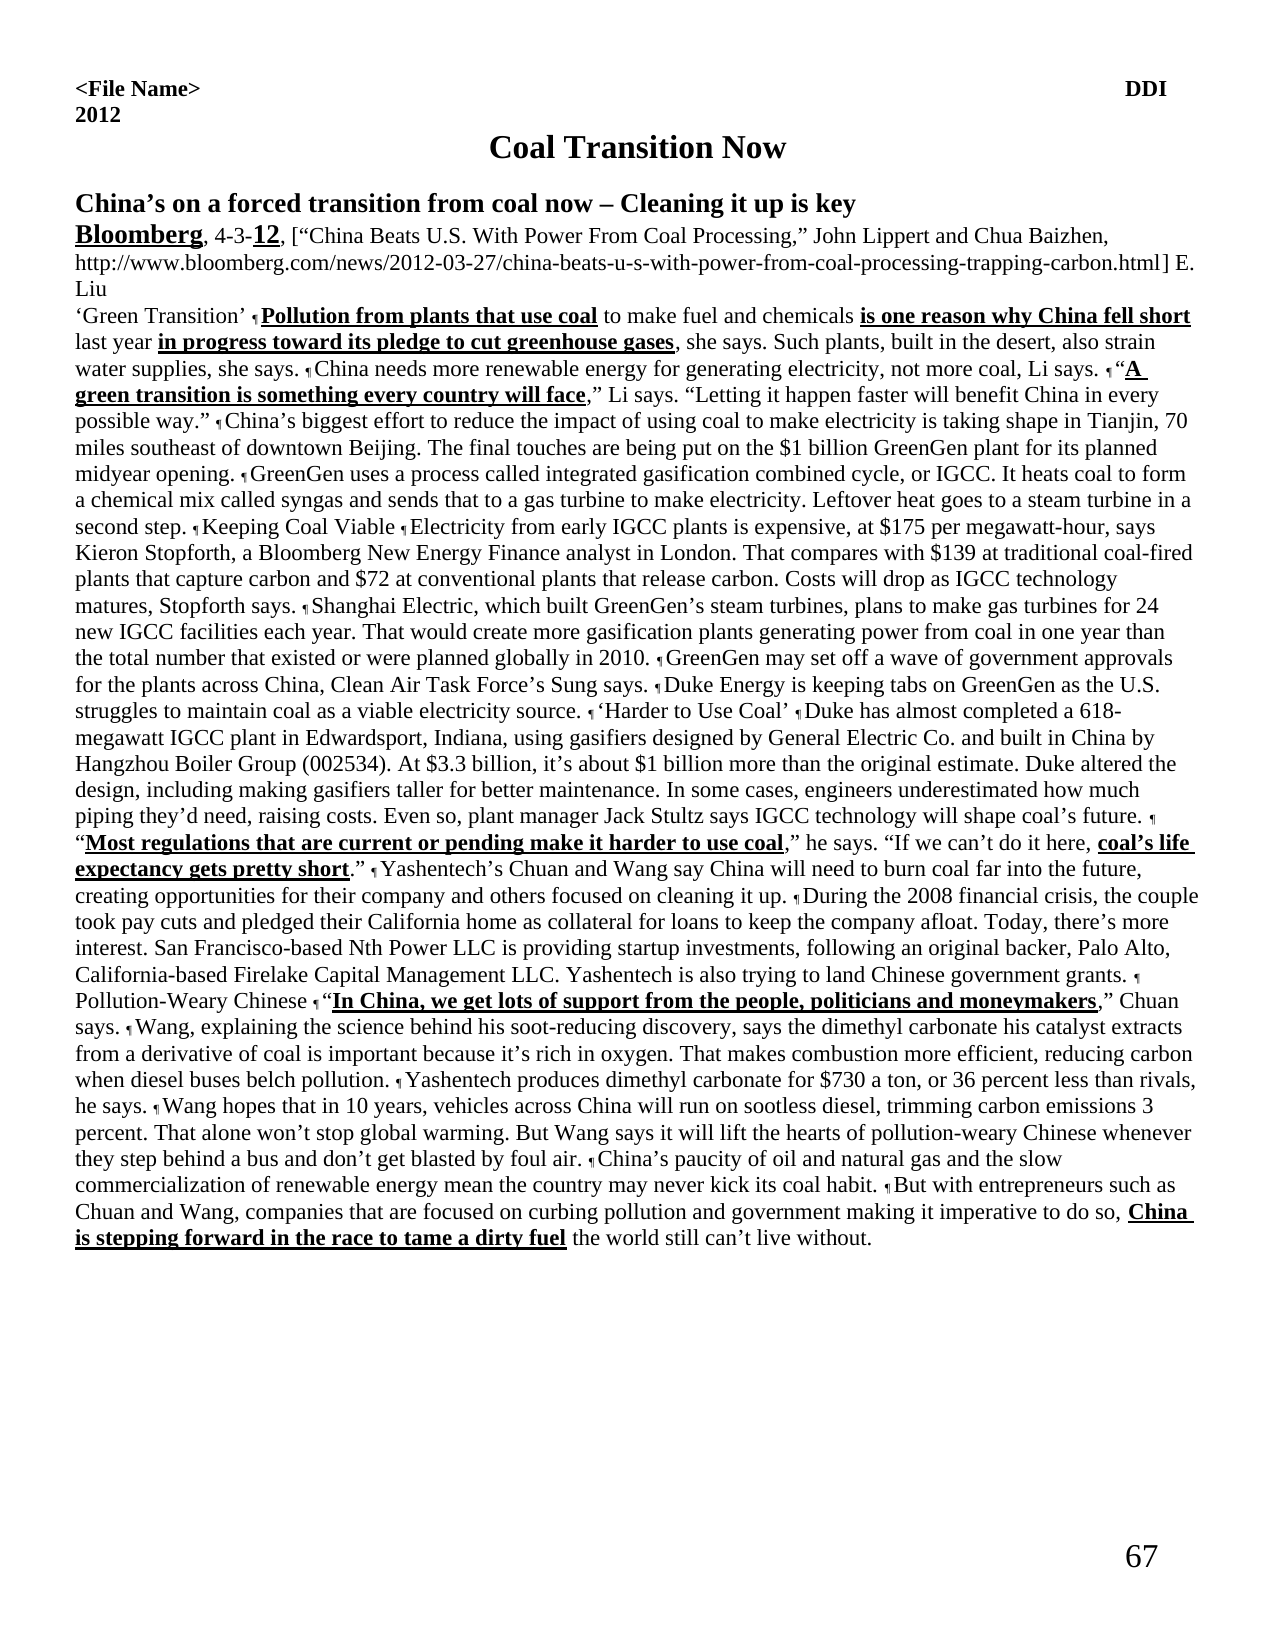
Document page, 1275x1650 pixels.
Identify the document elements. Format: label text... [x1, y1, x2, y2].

text Bloomberg, 4-3-12, [“China Beats U.S. With Power From Coal Processing,” John Lippert and Chua Baizhen, http://www.bloomberg.com/news/2012-03-27/china-beats-u-s-with-power-from-coal-processing-trapping-carbon.html] E. Liu [75, 218, 1200, 302]
text ‘Green Transition’ ¶ Pollution from plants that use coal to make fuel and chemicals is one reason why China fell short last year in progress toward its pledge to cut greenhouse gases, she says. Such plants, built in the desert, also strain water supplies, she says. ¶ China needs more renewable energy for generating electricity, not more coal, Li says. ¶ “A green transition is something every country will face,” Li says. “Letting it happen faster will benefit China in every possible way.” ¶ China’s biggest effort to reduce the impact of using coal to make electricity is taking shape in Tianjin, 70 miles southeast of downtown Beijing. The final touches are being put on the $1 billion GreenGen plant for its planned midyear opening. ¶ GreenGen uses a process called integrated gasification combined cycle, or IGCC. It heats coal to form a chemical mix called syngas and sends that to a gas turbine to make electricity. Leftover heat goes to a steam turbine in a second step. ¶ Keeping Coal Viable ¶ Electricity from early IGCC plants is expensive, at $175 per megawatt-hour, says Kieron Stopforth, a Bloomberg New Energy Finance analyst in London. That compares with $139 at traditional coal-fired plants that capture carbon and $72 at conventional plants that release carbon. Costs will drop as IGCC technology matures, Stopforth says. ¶ Shanghai Electric, which built GreenGen’s steam turbines, plans to make gas turbines for 24 new IGCC facilities each year. That would create more gasification plants generating power from coal in one year than the total number that existed or were planned globally in 2010. ¶ GreenGen may set off a wave of government approvals for the plants across China, Clean Air Task Force’s Sung says. ¶ Duke Energy is keeping tabs on GreenGen as the U.S. struggles to maintain coal as a viable electricity source. ¶ ‘Harder to Use Coal’ ¶ Duke has almost completed a 618-megawatt IGCC plant in Edwardsport, Indiana, using gasifiers designed by General Electric Co. and built in China by Hangzhou Boiler Group (002534). At $3.3 billion, it’s about $1 billion more than the original estimate. Duke altered the design, including making gasifiers taller for better maintenance. In some cases, engineers underestimated how much piping they’d need, raising costs. Even so, plant manager Jack Stultz says IGCC technology will shape coal’s future. ¶ “Most regulations that are current or pending make it harder to use coal,” he says. “If we can’t do it here, coal’s life expectancy gets pretty short.” ¶ Yashentech’s Chuan and Wang say China will need to burn coal far into the future, creating opportunities for their company and others focused on cleaning it up. ¶ During the 2008 financial crisis, the couple took pay cuts and pledged their California home as collateral for loans to keep the company afloat. Today, there’s more interest. San Francisco-based Nth Power LLC is providing startup investments, following an original backer, Palo Alto, California-based Firelake Capital Management LLC. Yashentech is also trying to land Chinese government grants. ¶ Pollution-Weary Chinese ¶ “In China, we get lots of support from the people, politicians and moneymakers,” Chuan says. ¶ Wang, explaining the science behind his soot-reducing discovery, says the dimethyl carbonate his catalyst extracts from a derivative of coal is important because it’s rich in oxygen. That makes combustion more efficient, reducing carbon when diesel buses belch pollution. ¶ Yashentech produces dimethyl carbonate for $730 a ton, or 36 percent less than rivals, he says. ¶ Wang hopes that in 10 years, vehicles across China will run on sootless diesel, trimming carbon emissions 3 percent. That alone won’t stop global warming. But Wang says it will lift the hearts of pollution-weary Chinese whenever they step behind a bus and don’t get blasted by foul air. ¶ China’s paucity of oil and natural gas and the slow commercialization of renewable energy mean the country may never kick its coal habit. ¶ But with entrepreneurs such as Chuan and Wang, companies that are focused on curbing pollution and government making it imperative to do so, China is stepping forward in the race to tame a dirty fuel the world still can’t live without. [75, 302, 1200, 1251]
subtitle China’s on a forced transition from coal now – Cleaning it up is key [75, 187, 1200, 218]
subtitle Coal Transition Now [75, 128, 1200, 166]
